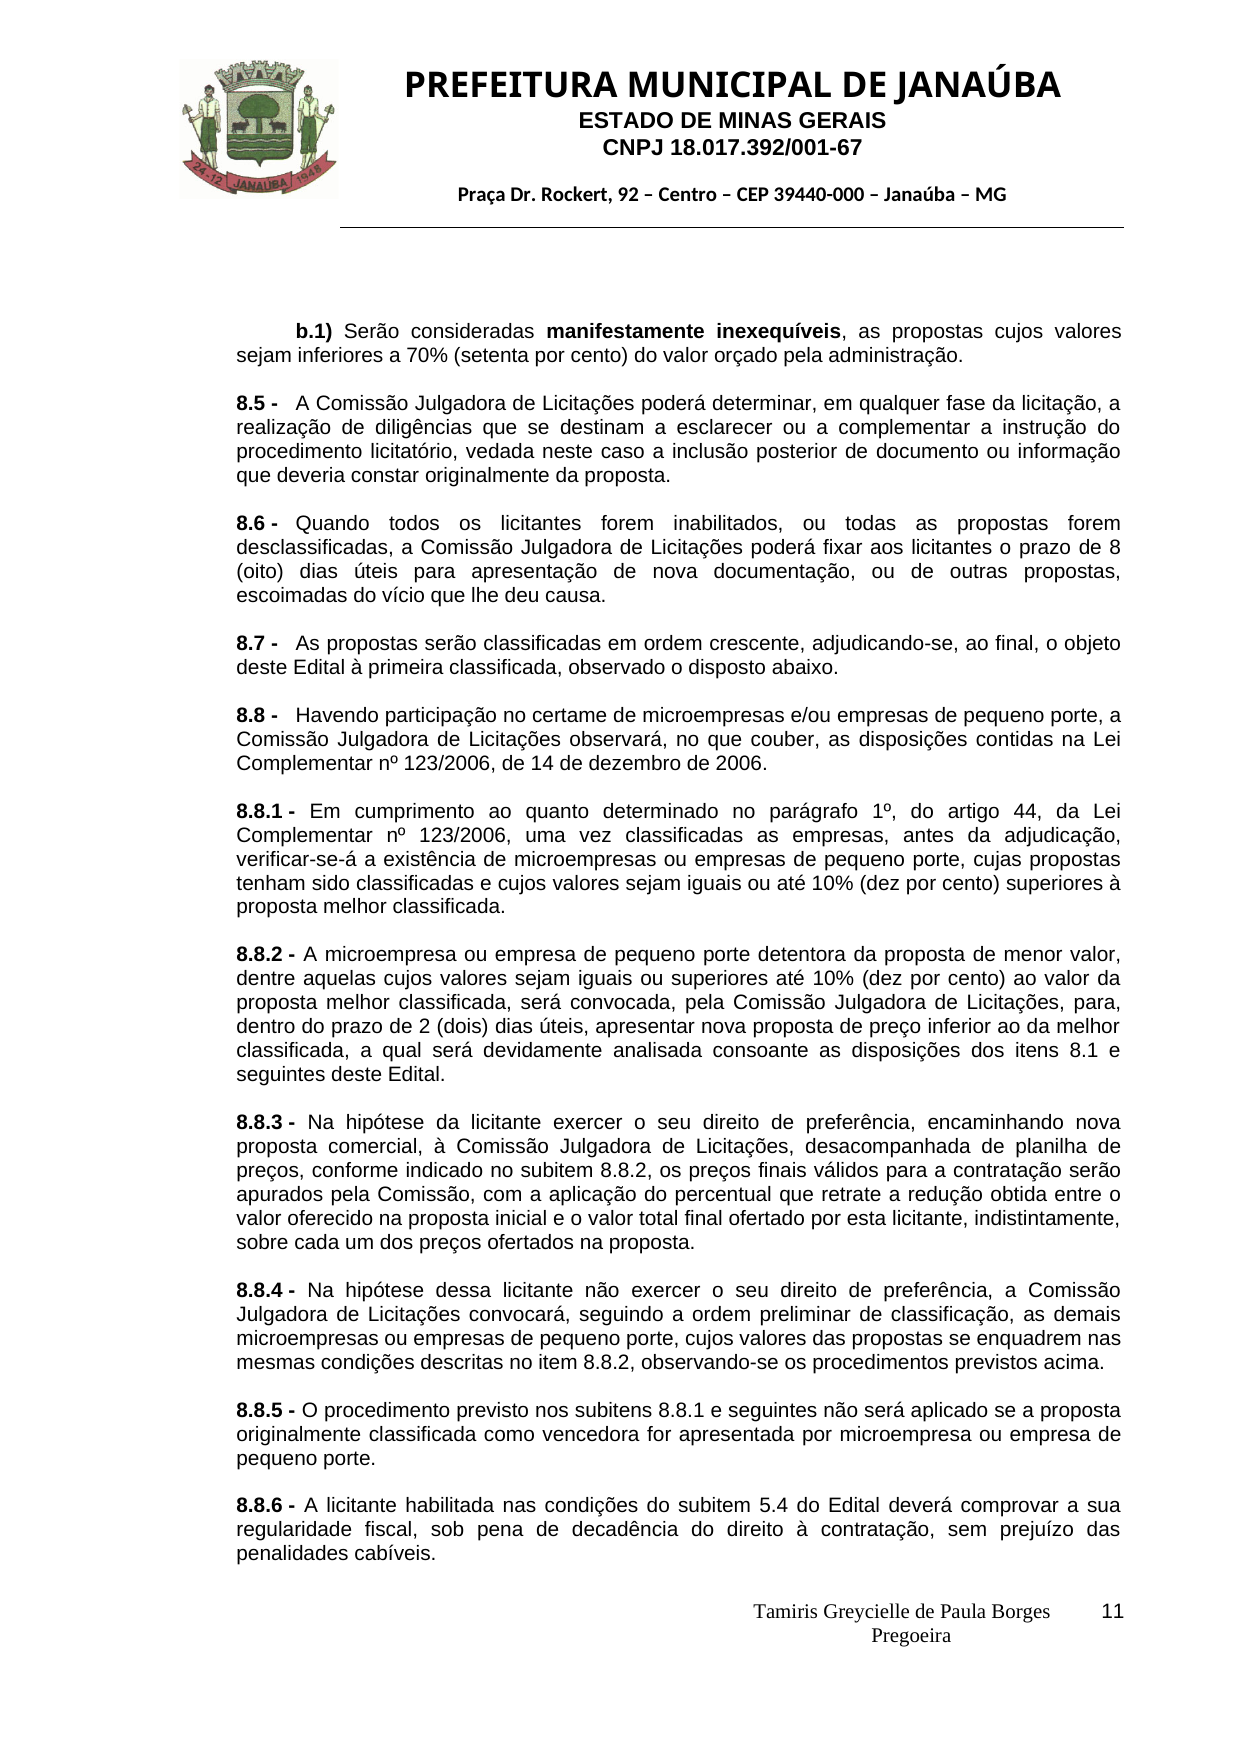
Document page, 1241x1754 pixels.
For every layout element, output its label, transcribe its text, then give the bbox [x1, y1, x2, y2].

text 8.7 - As propostas serão classificadas em ordem crescente, adjudicando-se, ao final, o objeto deste Edital à primeira classificada, observado o disposto abaixo. [236, 631, 1122, 679]
text 8.5 - A Comissão Julgadora de Licitações poderá determinar, em qualquer fase da licitação, a realização de diligências que se destinam a esclarecer ou a complementar a instrução do procedimento licitatório, vedada neste caso a inclusão posterior de documento ou informação que deveria constar originalmente da proposta. [236, 391, 1122, 487]
picture [179, 59, 339, 199]
text 8.8.3 - Na hipótese da licitante exercer o seu direito de preferência, encaminhando nova proposta comercial, à Comissão Julgadora de Licitações, desacompanhada de planilha de preços, conforme indicado no subitem 8.8.2, os preços finais válidos para a contratação serão apurados pela Comissão, com a aplicação do percentual que retrate a redução obtida entre o valor oferecido na proposta inicial e o valor total final ofertado por esta licitante, indistintamente, sobre cada um dos preços ofertados na proposta. [236, 1110, 1122, 1254]
text 8.8 - Havendo participação no certame de microempresas e/ou empresas de pequeno porte, a Comissão Julgadora de Licitações observará, no que couber, as disposições contidas na Lei Complementar nº 123/2006, de 14 de dezembro de 2006. [236, 703, 1122, 774]
text 8.8.1 - Em cumprimento ao quanto determinado no parágrafo 1º, do artigo 44, da Lei Complementar nº 123/2006, uma vez classificadas as empresas, antes da adjudicação, verificar-se-á a existência de microempresas ou empresas de pequeno porte, cujas propostas tenham sido classificadas e cujos valores sejam iguais ou até 10% (dez por cento) superiores à proposta melhor classificada. [236, 798, 1122, 918]
text 8.8.4 - Na hipótese dessa licitante não exercer o seu direito de preferência, a Comissão Julgadora de Licitações convocará, seguindo a ordem preliminar de classificação, as demais microempresas ou empresas de pequeno porte, cujos valores das propostas se enquadrem nas mesmas condições descritas no item 8.8.2, observando-se os procedimentos previstos acima. [236, 1278, 1122, 1373]
text 8.6 - Quando todos os licitantes forem inabilitados, ou todas as propostas forem desclassificadas, a Comissão Julgadora de Licitações poderá fixar aos licitantes o prazo de 8 (oito) dias úteis para apresentação de nova documentação, ou de outras propostas, escoimadas do vício que lhe deu causa. [236, 511, 1122, 607]
text 8.8.6 - A licitante habilitada nas condições do subitem 5.4 do Edital deverá comprovar a sua regularidade fiscal, sob pena de decadência do direito à contratação, sem prejuízo das penalidades cabíveis. [236, 1493, 1122, 1565]
text 8.8.2 - A microempresa ou empresa de pequeno porte detentora da proposta de menor valor, dentre aquelas cujos valores sejam iguais ou superiores até 10% (dez por cento) ao valor da proposta melhor classificada, será convocada, pela Comissão Julgadora de Licitações, para, dentro do prazo de 2 (dois) dias úteis, apresentar nova proposta de preço inferior ao da melhor classificada, a qual será devidamente analisada consoante as disposições dos itens 8.1 e seguintes deste Edital. [236, 942, 1122, 1086]
text b.1) Serão consideradas manifestamente inexequíveis, as propostas cujos valores sejam inferiores a 70% (setenta por cento) do valor orçado pela administração. [236, 319, 1122, 367]
text 8.8.5 - O procedimento previsto nos subitens 8.8.1 e seguintes não será aplicado se a proposta originalmente classificada como vencedora for apresentada por microempresa ou empresa de pequeno porte. [236, 1397, 1122, 1469]
